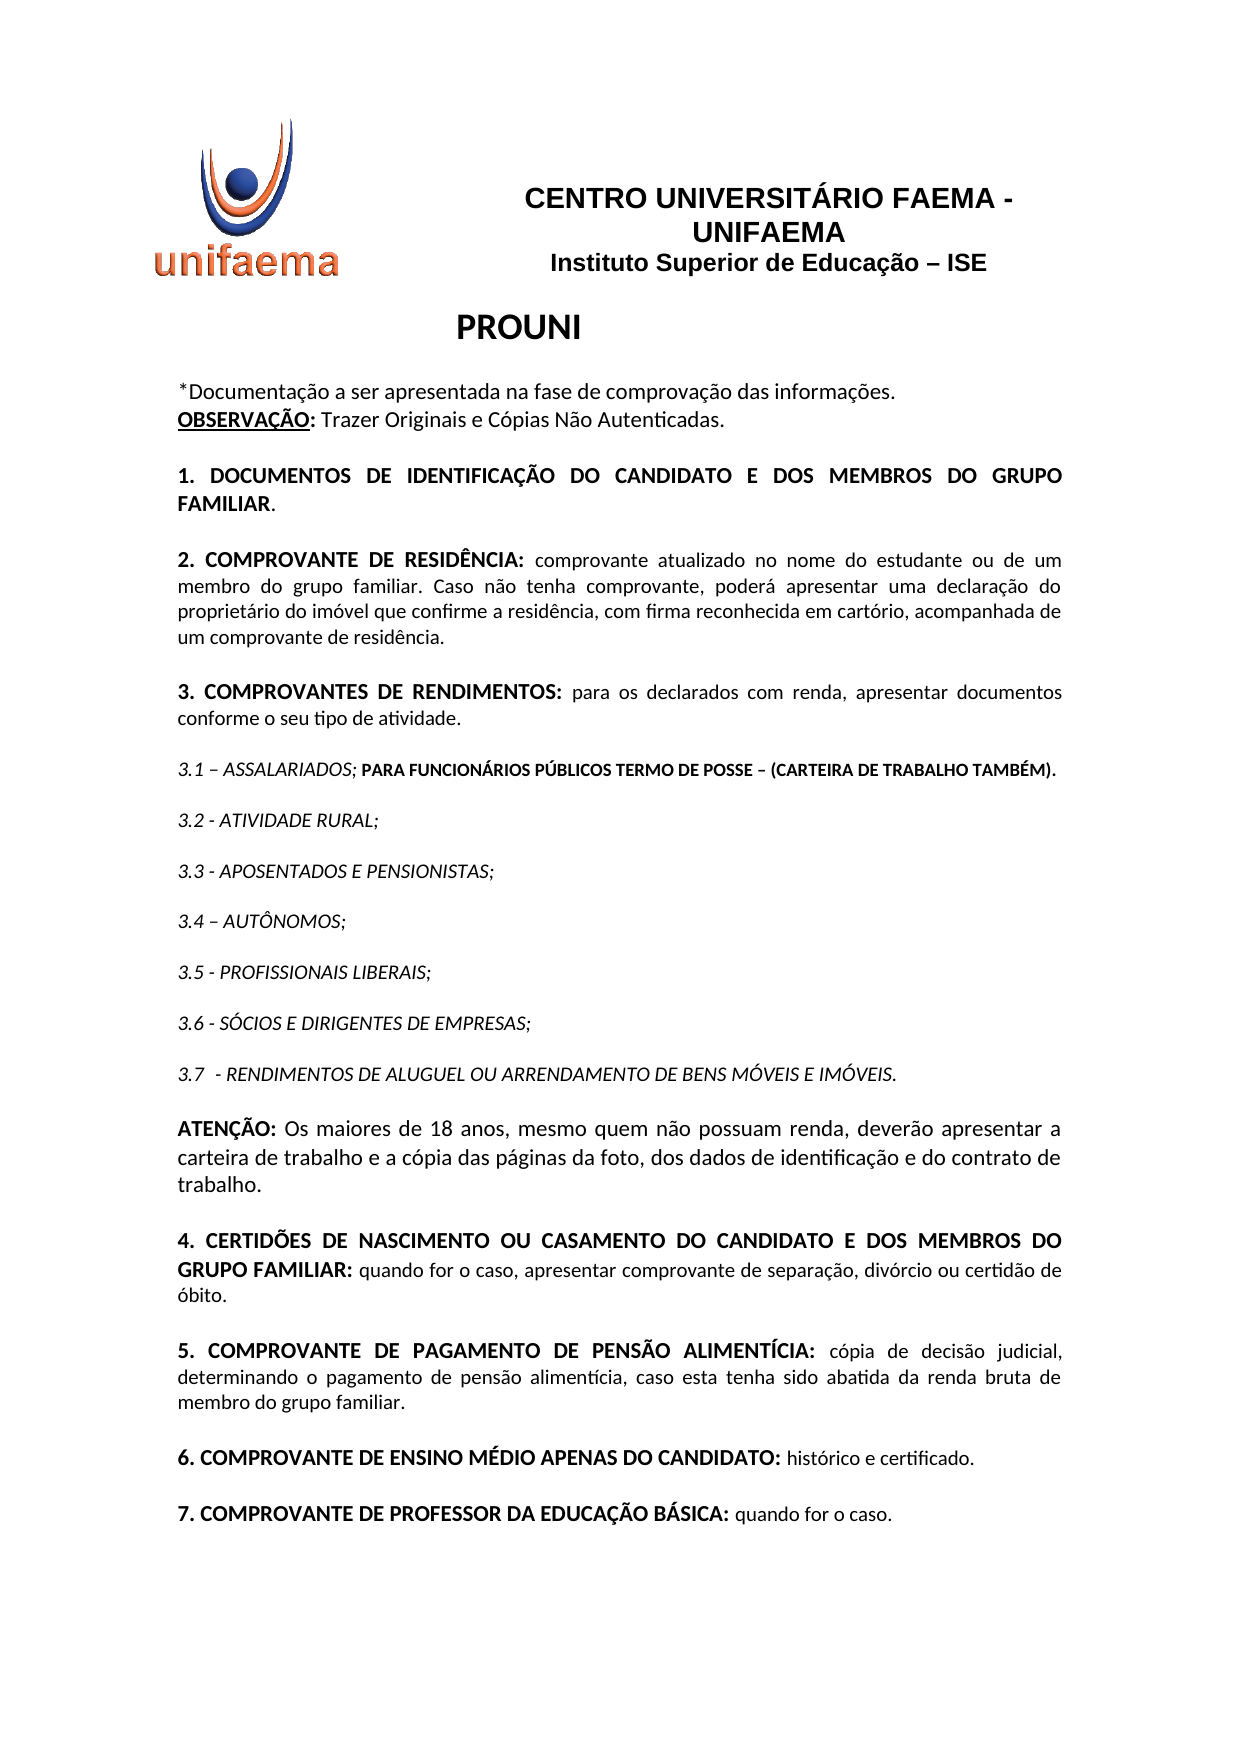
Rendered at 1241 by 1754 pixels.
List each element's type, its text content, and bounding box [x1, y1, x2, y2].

text 3.1 – ASSALARIADOS; PARA FUNCIONÁRIOS PÚBLICOS TERMO DE POSSE – (CARTEIRA DE TRABALHO TAMBÉM). [177, 756, 1063, 782]
text 3.2 - ATIVIDADE RURAL; [177, 807, 1063, 832]
text 7. COMPROVANTE DE PROFESSOR DA EDUCAÇÃO BÁSICA: quando for o caso. [177, 1499, 1063, 1527]
text Instituto Superior de Educação – ISE [295, 248, 1063, 277]
picture [155, 118, 339, 276]
text 3.3 - APOSENTADOS E PENSIONISTAS; [177, 858, 1063, 883]
text OBSERVAÇÃO: Trazer Originais e Cópias Não Autenticadas. [177, 405, 1063, 433]
text CENTRO UNIVERSITÁRIO FAEMA - UNIFAEMA [339, 181, 1063, 248]
text 4. CERTIDÕES DE NASCIMENTO OU CASAMENTO DO CANDIDATO E DOS MEMBROS DO GRUPO FAMILIAR: quando for o caso, apresentar comprovante de separação, divórcio ou certidão de óbito. [177, 1227, 1063, 1308]
text 5. COMPROVANTE DE PAGAMENTO DE PENSÃO ALIMENTÍCIA: cópia de decisão judicial, determinando o pagamento de pensão alimentícia, caso esta tenha sido abatida da renda bruta de membro do grupo familiar. [177, 1336, 1063, 1415]
text 3.4 – AUTÔNOMOS; [177, 909, 1063, 934]
text 3.5 - PROFISSIONAIS LIBERAIS; [177, 959, 1063, 985]
list - RENDIMENTOS DE ALUGUEL OU ARRENDAMENTO DE BENS MÓVEIS E IMÓVEIS. [177, 1061, 1063, 1087]
text 3.6 - SÓCIOS E DIRIGENTES DE EMPRESAS; [177, 1010, 1063, 1036]
text 6. COMPROVANTE DE ENSINO MÉDIO APENAS DO CANDIDATO: histórico e certificado. [177, 1443, 1063, 1471]
text 1. DOCUMENTOS DE IDENTIFICAÇÃO DO CANDIDATO E DOS MEMBROS DO GRUPO FAMILIAR. [177, 461, 1063, 517]
text *Documentação a ser apresentada na fase de comprovação das informações. [177, 377, 1063, 405]
text 3. COMPROVANTES DE RENDIMENTOS: para os declarados com renda, apresentar documentos conforme o seu tipo de atividade. [177, 677, 1063, 731]
text 2. COMPROVANTE DE RESIDÊNCIA: comprovante atualizado no nome do estudante ou de um membro do grupo familiar. Caso não tenha comprovante, poderá apresentar uma declaração do proprietário do imóvel que confirme a residência, com firma reconhecida em cartório, acompanhada de um comprovante de residência. [177, 545, 1063, 649]
text ATENÇÃO: Os maiores de 18 anos, mesmo quem não possuam renda, deverão apresentar a carteira de trabalho e a cópia das páginas da foto, dos dados de identificação e do contrato de trabalho. [177, 1114, 1063, 1199]
text PROUNI [177, 303, 1063, 349]
